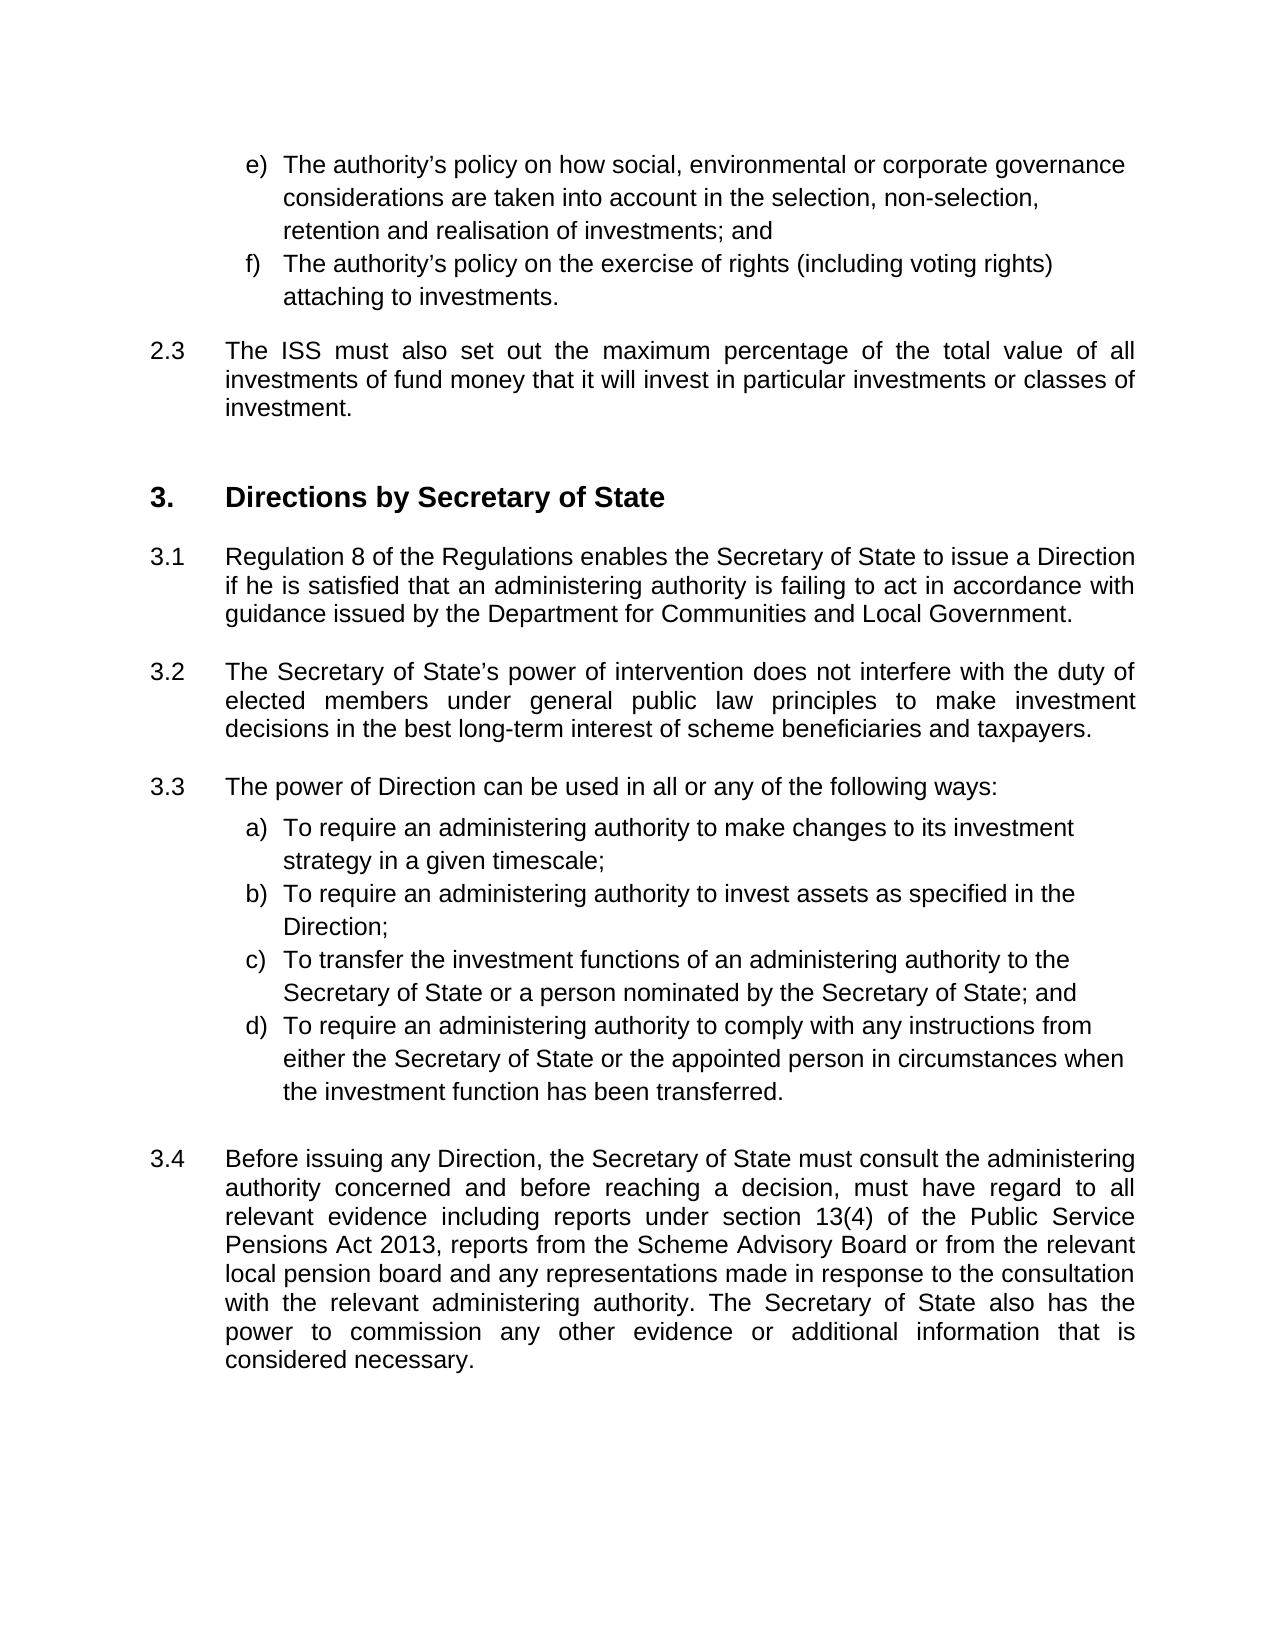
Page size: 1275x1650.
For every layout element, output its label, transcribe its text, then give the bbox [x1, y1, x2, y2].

list To require an administering authority to make changes to its investment strategy in a given timescale; [245, 813, 1137, 875]
list To transfer the investment functions of an administering authority to the Secretary of State or a person nominated by the Secretary of State; and [245, 945, 1137, 1007]
list The authority’s policy on how social, environmental or corporate governance considerations are taken into account in the selection, non-selection, retention and realisation of investments; and [245, 150, 1137, 245]
subtitle Directions by Secretary of State [150, 480, 1093, 513]
list Before issuing any Direction, the Secretary of State must consult the administering authority concerned and before reaching a decision, must have regard to all relevant evidence including reports under section 13(4) of the Public Service Pensions Act 2013, reports from the Scheme Advisory Board or from the relevant local pension board and any representations made in response to the consultation with the relevant administering authority. The Secretary of State also has the power to commission any other evidence or additional information that is considered necessary. [150, 1144, 1137, 1374]
list The authority’s policy on the exercise of rights (including voting rights) attaching to investments. [245, 249, 1137, 311]
list To require an administering authority to comply with any instructions from either the Secretary of State or the appointed person in circumstances when the investment function has been transferred. [245, 1011, 1137, 1106]
list The Secretary of State’s power of intervention does not interfere with the duty of elected members under general public law principles to make investment decisions in the best long-term interest of scheme beneficiaries and taxpayers. [150, 657, 1137, 743]
list To require an administering authority to invest assets as specified in the Direction; [245, 879, 1137, 941]
list The power of Direction can be used in all or any of the following ways: [150, 772, 1137, 801]
list Regulation 8 of the Regulations enables the Secretary of State to issue a Direction if he is satisfied that an administering authority is failing to act in accordance with guidance issued by the Department for Communities and Local Government. [150, 542, 1137, 628]
list The ISS must also set out the maximum percentage of the total value of all investments of fund money that it will invest in particular investments or classes of investment. [150, 336, 1137, 422]
